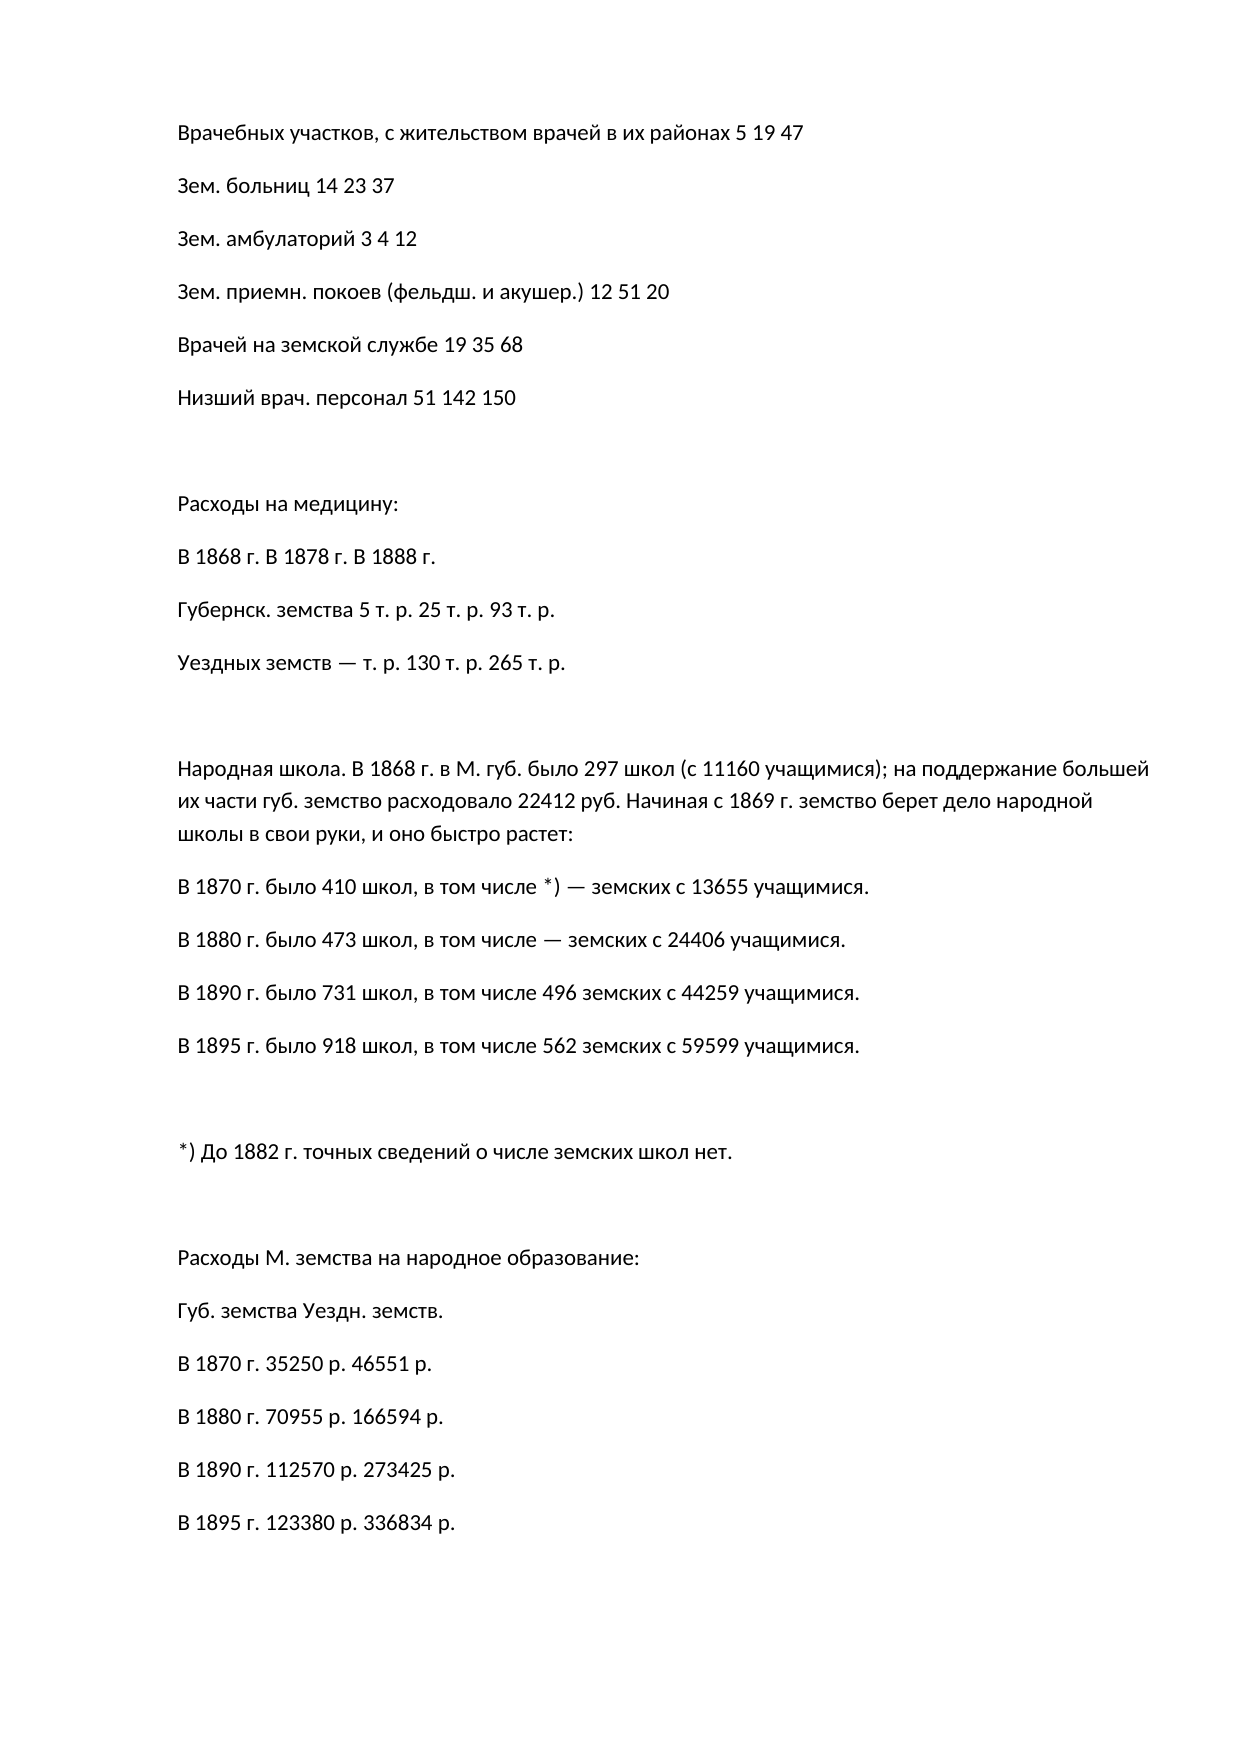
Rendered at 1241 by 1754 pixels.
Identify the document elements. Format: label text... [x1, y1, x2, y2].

text Зем. больниц 14 23 37 [177, 171, 1152, 199]
text Низший врач. персонал 51 142 150 [177, 383, 1152, 411]
text Губ. земства Уездн. земств. [177, 1296, 1152, 1324]
text Уездных земств — т. р. 130 т. р. 265 т. р. [177, 648, 1152, 676]
text Расходы М. земства на народное образование: [177, 1243, 1152, 1271]
text В 1870 г. 35250 р. 46551 р. [177, 1349, 1152, 1377]
text Врачебных участков, с жительством врачей в их районах 5 19 47 [177, 118, 1152, 146]
text В 1890 г. 112570 р. 273425 р. [177, 1455, 1152, 1483]
text В 1890 г. было 731 школ, в том числе 496 земских с 44259 учащимися. [177, 978, 1152, 1006]
text Зем. амбулаторий 3 4 12 [177, 224, 1152, 252]
text В 1880 г. было 473 школ, в том числе — земских с 24406 учащимися. [177, 925, 1152, 953]
text В 1895 г. 123380 р. 336834 р. [177, 1508, 1152, 1536]
text Губернск. земства 5 т. р. 25 т. р. 93 т. р. [177, 595, 1152, 623]
text Врачей на земской службе 19 35 68 [177, 330, 1152, 358]
text Зем. приемн. покоев (фельдш. и акушер.) 12 51 20 [177, 277, 1152, 305]
text Расходы на медицину: [177, 489, 1152, 517]
text В 1870 г. было 410 школ, в том числе *) — земских с 13655 учащимися. [177, 872, 1152, 900]
text В 1880 г. 70955 р. 166594 р. [177, 1402, 1152, 1430]
text В 1868 г. В 1878 г. В 1888 г. [177, 542, 1152, 570]
text Народная школа. В 1868 г. в М. губ. было 297 школ (с 11160 учащимися); на поддержание большей их части губ. земство расходовало 22412 руб. Начиная с 1869 г. земство берет дело народной школы в свои руки, и оно быстро растет: [177, 754, 1152, 847]
text *) До 1882 г. точных сведений о числе земских школ нет. [177, 1137, 1152, 1165]
text В 1895 г. было 918 школ, в том числе 562 земских с 59599 учащимися. [177, 1031, 1152, 1059]
